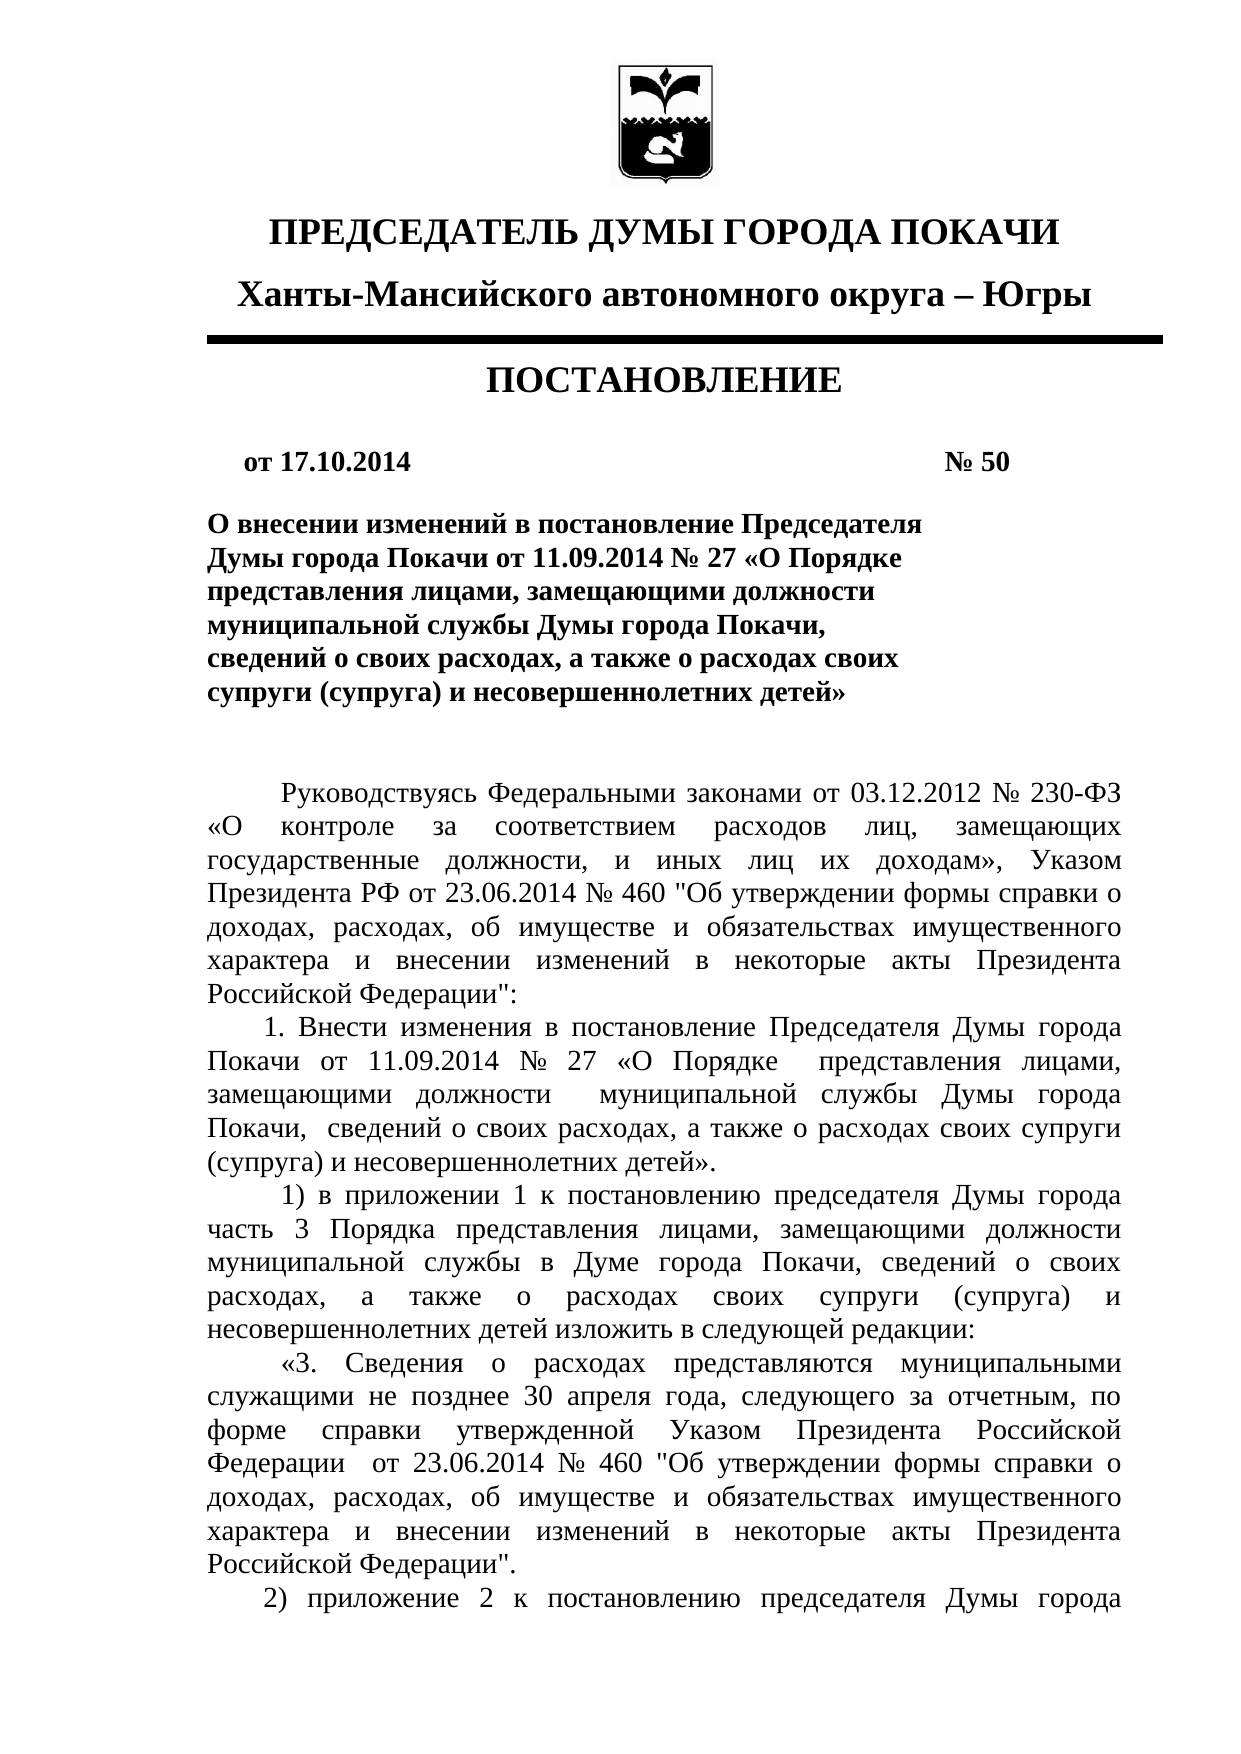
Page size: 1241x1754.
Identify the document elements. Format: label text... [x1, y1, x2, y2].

text Думы города Покачи от 11.09.2014 № 27 «О Порядке [207, 540, 1122, 573]
text представления лицами, замещающими должности [207, 573, 1122, 607]
text «3. Сведения о расходах представляются муниципальными служащими не позднее 30 апреля года, следующего за отчетным, по форме справки утвержденной Указом Президента Российской Федерации от 23.06.2014 № 460 "Об утверждении формы справки о доходах, расходах, об имуществе и обязательствах имущественного характера и внесении изменений в некоторые акты Президента Российской Федерации". [207, 1345, 1122, 1580]
text Ханты-Мансийского автономного округа – Югры [207, 272, 1122, 315]
text Руководствуясь Федеральными законами от 03.12.2012 № 230-ФЗ «О контроле за соответствием расходов лиц, замещающих государственные должности, и иных лиц их доходам», Указом Президента РФ от 23.06.2014 № 460 "Об утверждении формы справки о доходах, расходах, об имуществе и обязательствах имущественного характера и внесении изменений в некоторые акты Президента Российской Федерации": [207, 775, 1122, 1009]
text от 17.10.2014 № 50 [207, 444, 1122, 478]
text супруги (супруга) и несовершеннолетних детей» [207, 674, 1122, 708]
text О внесении изменений в постановление Председателя [207, 506, 1122, 540]
list ПОСТАНОВЛЕНИЕ [207, 358, 1122, 401]
picture [609, 59, 720, 186]
text 1) в приложении 1 к постановлению председателя Думы города часть 3 Порядка представления лицами, замещающими должности муниципальной службы в Думе города Покачи, сведений о своих расходах, а также о расходах своих супруги (супруга) и несовершеннолетних детей изложить в следующей редакции: [207, 1177, 1122, 1345]
list ПРЕДСЕДАТЕЛЬ ДУМЫ ГОРОДА ПОКАЧИ [207, 209, 1122, 252]
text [207, 1580, 1122, 1613]
text 1. Внести изменения в постановление Председателя Думы города Покачи от 11.09.2014 № 27 «О Порядке представления лицами, замещающими должности муниципальной службы Думы города Покачи, сведений о своих расходах, а также о расходах своих супруги (супруга) и несовершеннолетних детей». [207, 1009, 1122, 1177]
text муниципальной службы Думы города Покачи, [207, 607, 1122, 641]
text сведений о своих расходах, а также о расходах своих [207, 641, 1122, 674]
